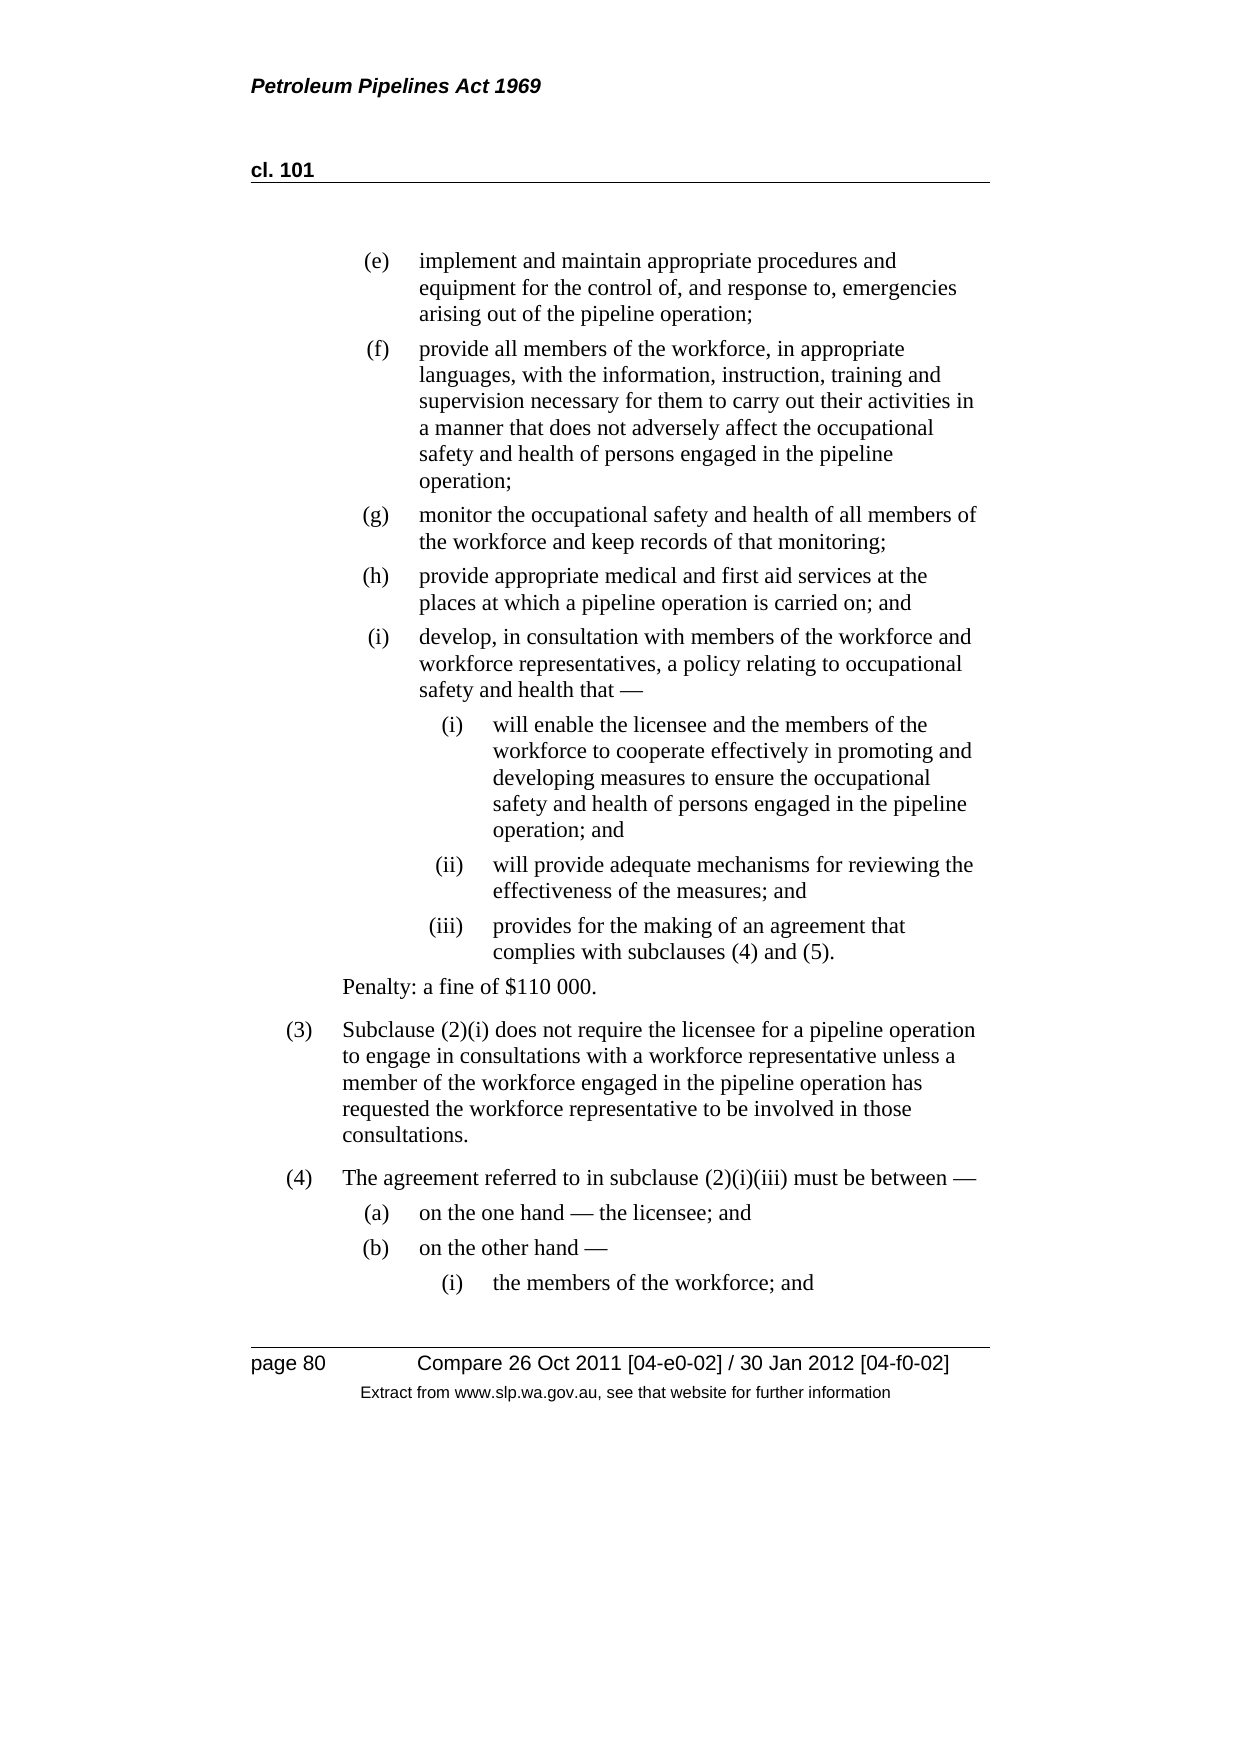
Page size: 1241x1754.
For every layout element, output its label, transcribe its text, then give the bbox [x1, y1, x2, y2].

text (a) on the one hand — the licensee; and [251, 1199, 990, 1226]
text Penalty: a fine of $110 000. [251, 973, 990, 999]
text (h) provide appropriate medical and first aid services at the places at which a pipeline operation is carried on; and [251, 562, 990, 615]
text (4) The agreement referred to in subclause (2)(i)(iii) must be between — [251, 1164, 990, 1191]
text (i) the members of the workforce; and [251, 1268, 990, 1295]
text (g) monitor the occupational safety and health of all members of the workforce and keep records of that monitoring; [251, 501, 990, 554]
text (iii) provides for the making of an agreement that complies with subclauses (4) and (5). [251, 912, 990, 965]
text (i) develop, in consultation with members of the workforce and workforce representatives, a policy relating to occupational safety and health that — [251, 623, 990, 702]
text (f) provide all members of the workforce, in appropriate languages, with the information, instruction, training and supervision necessary for them to carry out their activities in a manner that does not adversely affect the occupational safety and health of persons engaged in the pipeline operation; [251, 335, 990, 493]
text (ii) will provide adequate mechanisms for reviewing the effectiveness of the measures; and [251, 851, 990, 904]
text (b) on the other hand — [251, 1234, 990, 1260]
text (3) Subclause (2)(i) does not require the licensee for a pipeline operation to engage in consultations with a workforce representative unless a member of the workforce engaged in the pipeline operation has requested the workforce representative to be involved in those consultations. [251, 1016, 990, 1148]
text (e) implement and maintain appropriate procedures and equipment for the control of, and response to, emergencies arising out of the pipeline operation; [251, 247, 990, 327]
text (i) will enable the licensee and the members of the workforce to cooperate effectively in promoting and developing measures to ensure the occupational safety and health of persons engaged in the pipeline operation; and [251, 711, 990, 843]
